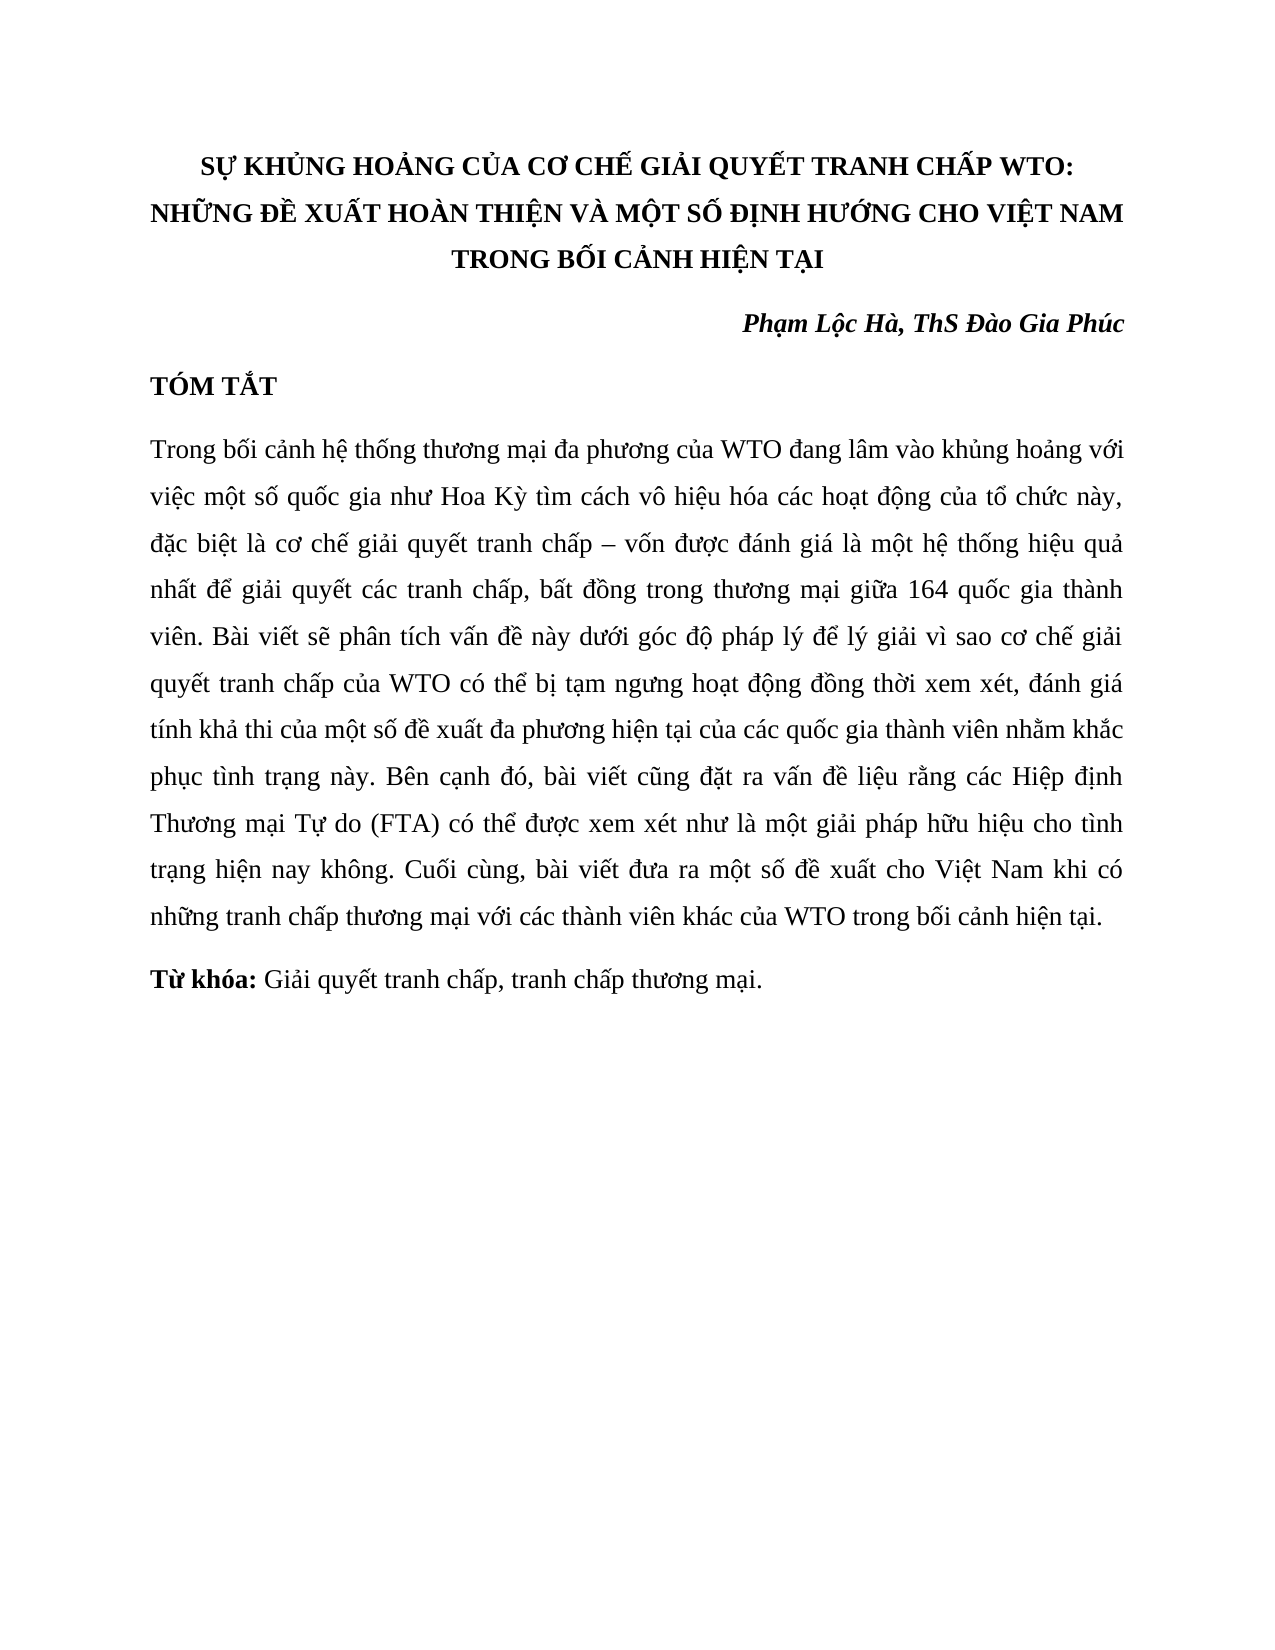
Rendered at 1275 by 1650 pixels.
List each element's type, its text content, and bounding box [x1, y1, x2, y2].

text Trong bối cảnh hệ thống thương mại đa phương của WTO đang lâm vào khủng hoảng với việc một số quốc gia như Hoa Kỳ tìm cách vô hiệu hóa các hoạt động của tổ chức này, đặc biệt là cơ chế giải quyết tranh chấp – vốn được đánh giá là một hệ thống hiệu quả nhất để giải quyết các tranh chấp, bất đồng trong thương mại giữa 164 quốc gia thành viên. Bài viết sẽ phân tích vấn đề này dưới góc độ pháp lý để lý giải vì sao cơ chế giải quyết tranh chấp của WTO có thể bị tạm ngưng hoạt động đồng thời xem xét, đánh giá tính khả thi của một số đề xuất đa phương hiện tại của các quốc gia thành viên nhằm khắc phục tình trạng này. Bên cạnh đó, bài viết cũng đặt ra vấn đề liệu rằng các Hiệp định Thương mại Tự do (FTA) có thể được xem xét như là một giải pháp hữu hiệu cho tình trạng hiện nay không. Cuối cùng, bài viết đưa ra một số đề xuất cho Việt Nam khi có những tranh chấp thương mại với các thành viên khác của WTO trong bối cảnh hiện tại. [150, 433, 1125, 931]
text TÓM TẮT [150, 370, 1125, 401]
text SỰ KHỦNG HOẢNG CỦA CƠ CHẾ GIẢI QUYẾT TRANH CHẤP WTO: NHỮNG ĐỀ XUẤT HOÀN THIỆN VÀ MỘT SỐ ĐỊNH HƯỚNG CHO VIỆT NAM TRONG BỐI CẢNH HIỆN TẠI [150, 150, 1125, 274]
text Phạm Lộc Hà, ThS Đào Gia Phúc [150, 307, 1125, 338]
text Từ khóa: Giải quyết tranh chấp, tranh chấp thương mại. [150, 963, 1125, 994]
